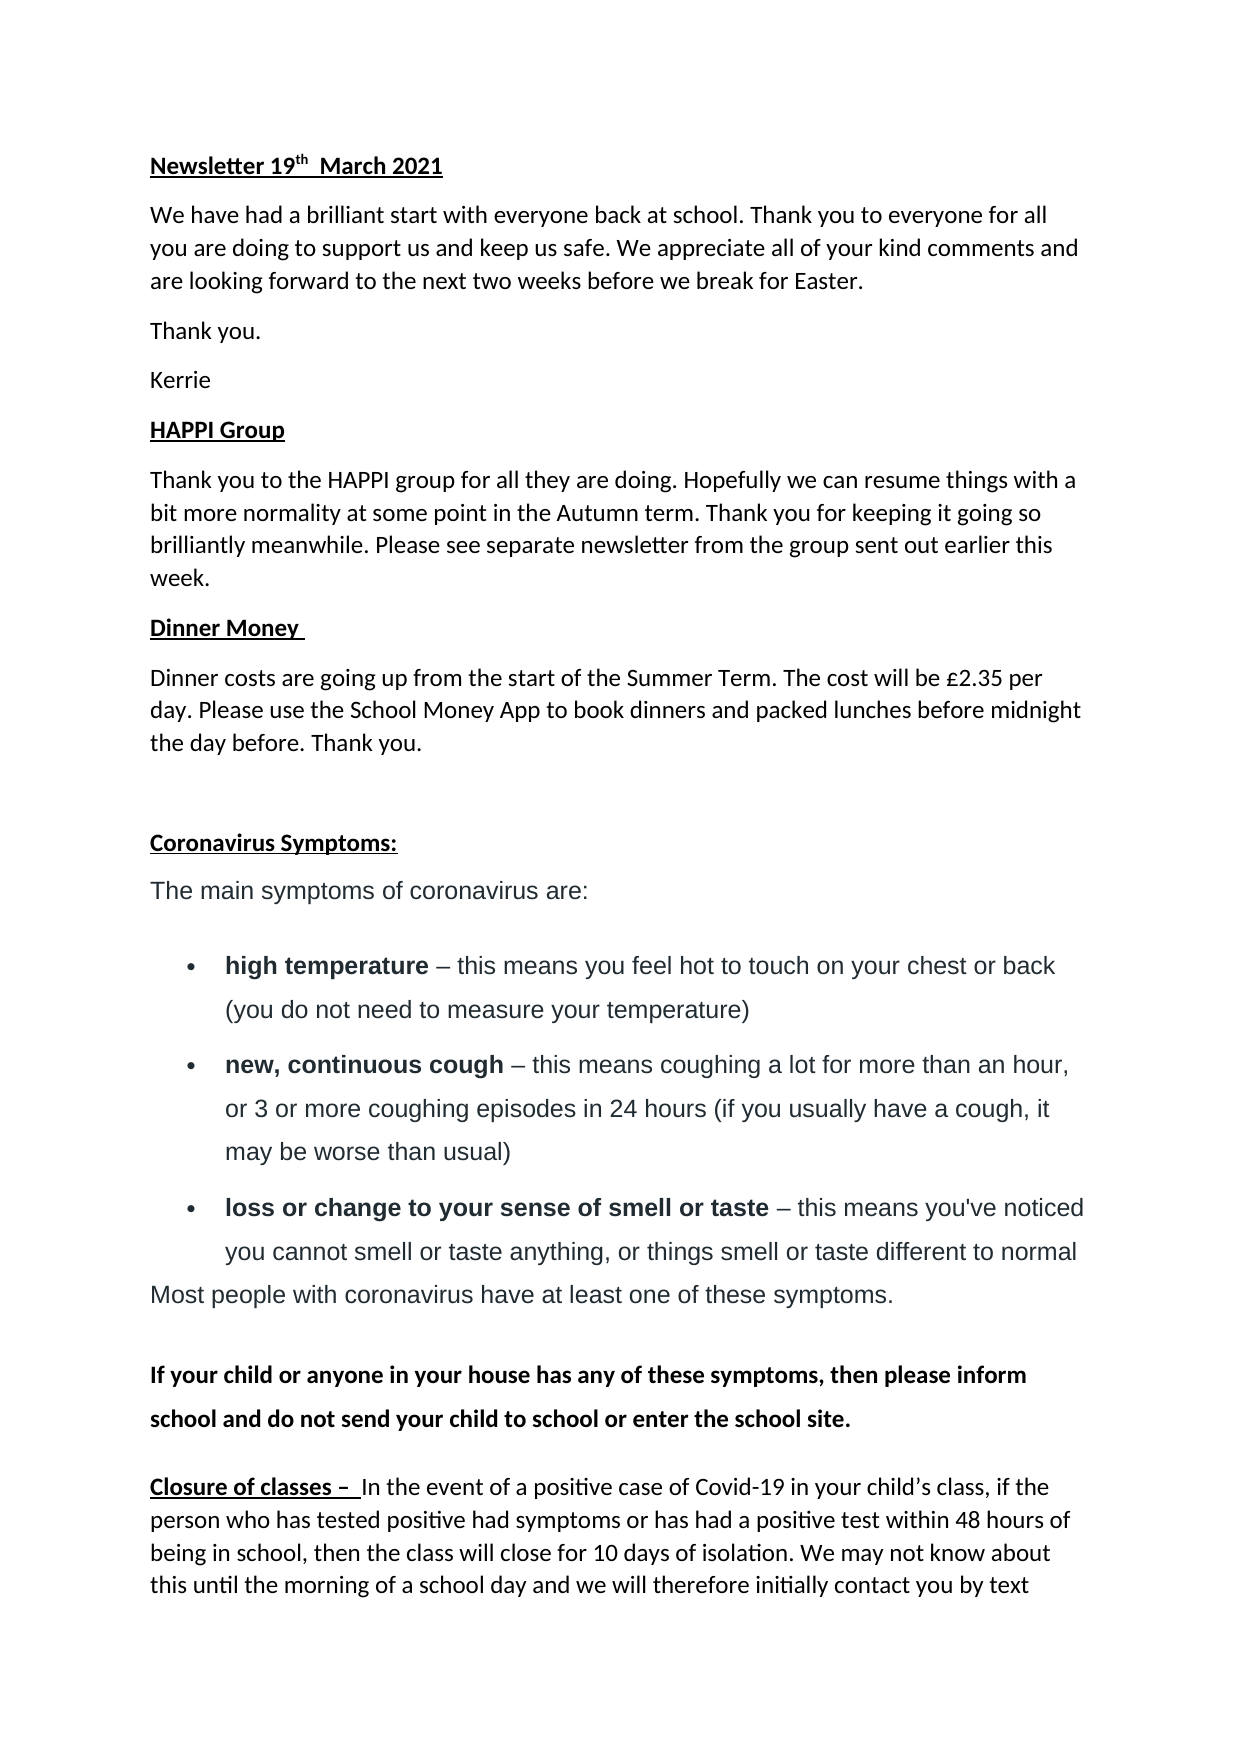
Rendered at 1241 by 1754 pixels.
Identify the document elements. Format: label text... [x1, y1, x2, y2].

list new, continuous cough – this means coughing a lot for more than an hour, or 3 or more coughing episodes in 24 hours (if you usually have a cough, it may be worse than usual) [187, 1036, 1090, 1166]
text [150, 1471, 1090, 1600]
text Newsletter 19th March 2021 [150, 150, 1090, 181]
text Most people with coronavirus have at least one of these symptoms. [150, 1266, 1090, 1309]
text Thank you. [150, 315, 1090, 346]
list high temperature – this means you feel hot to touch on your chest or back (you do not need to measure your temperature) [187, 936, 1090, 1023]
text Dinner Money [150, 612, 1090, 643]
text Dinner costs are going up from the start of the Summer Term. The cost will be £2.35 per day. Please use the School Money App to book dinners and packed lunches before midnight the day before. Thank you. [150, 662, 1090, 758]
text HAPPI Group [150, 414, 1090, 445]
list loss or change to your sense of smell or taste – this means you've noticed you cannot smell or taste anything, or things smell or taste different to normal [187, 1179, 1090, 1266]
text Coronavirus Symptoms: [150, 827, 1090, 857]
text Kerrie [150, 364, 1090, 395]
text The main symptoms of coronavirus are: [150, 876, 1090, 905]
text If your child or anyone in your house has any of these symptoms, then please inform school and do not send your child to school or enter the school site. [150, 1346, 1090, 1433]
text We have had a brilliant start with everyone back at school. Thank you to everyone for all you are doing to support us and keep us safe. We appreciate all of your kind comments and are looking forward to the next two weeks before we break for Easter. [150, 199, 1090, 296]
text Thank you to the HAPPI group for all they are doing. Hopefully we can resume things with a bit more normality at some point in the Autumn term. Thank you for keeping it going so brilliantly meanwhile. Please see separate newsletter from the group sent out earlier this week. [150, 464, 1090, 593]
